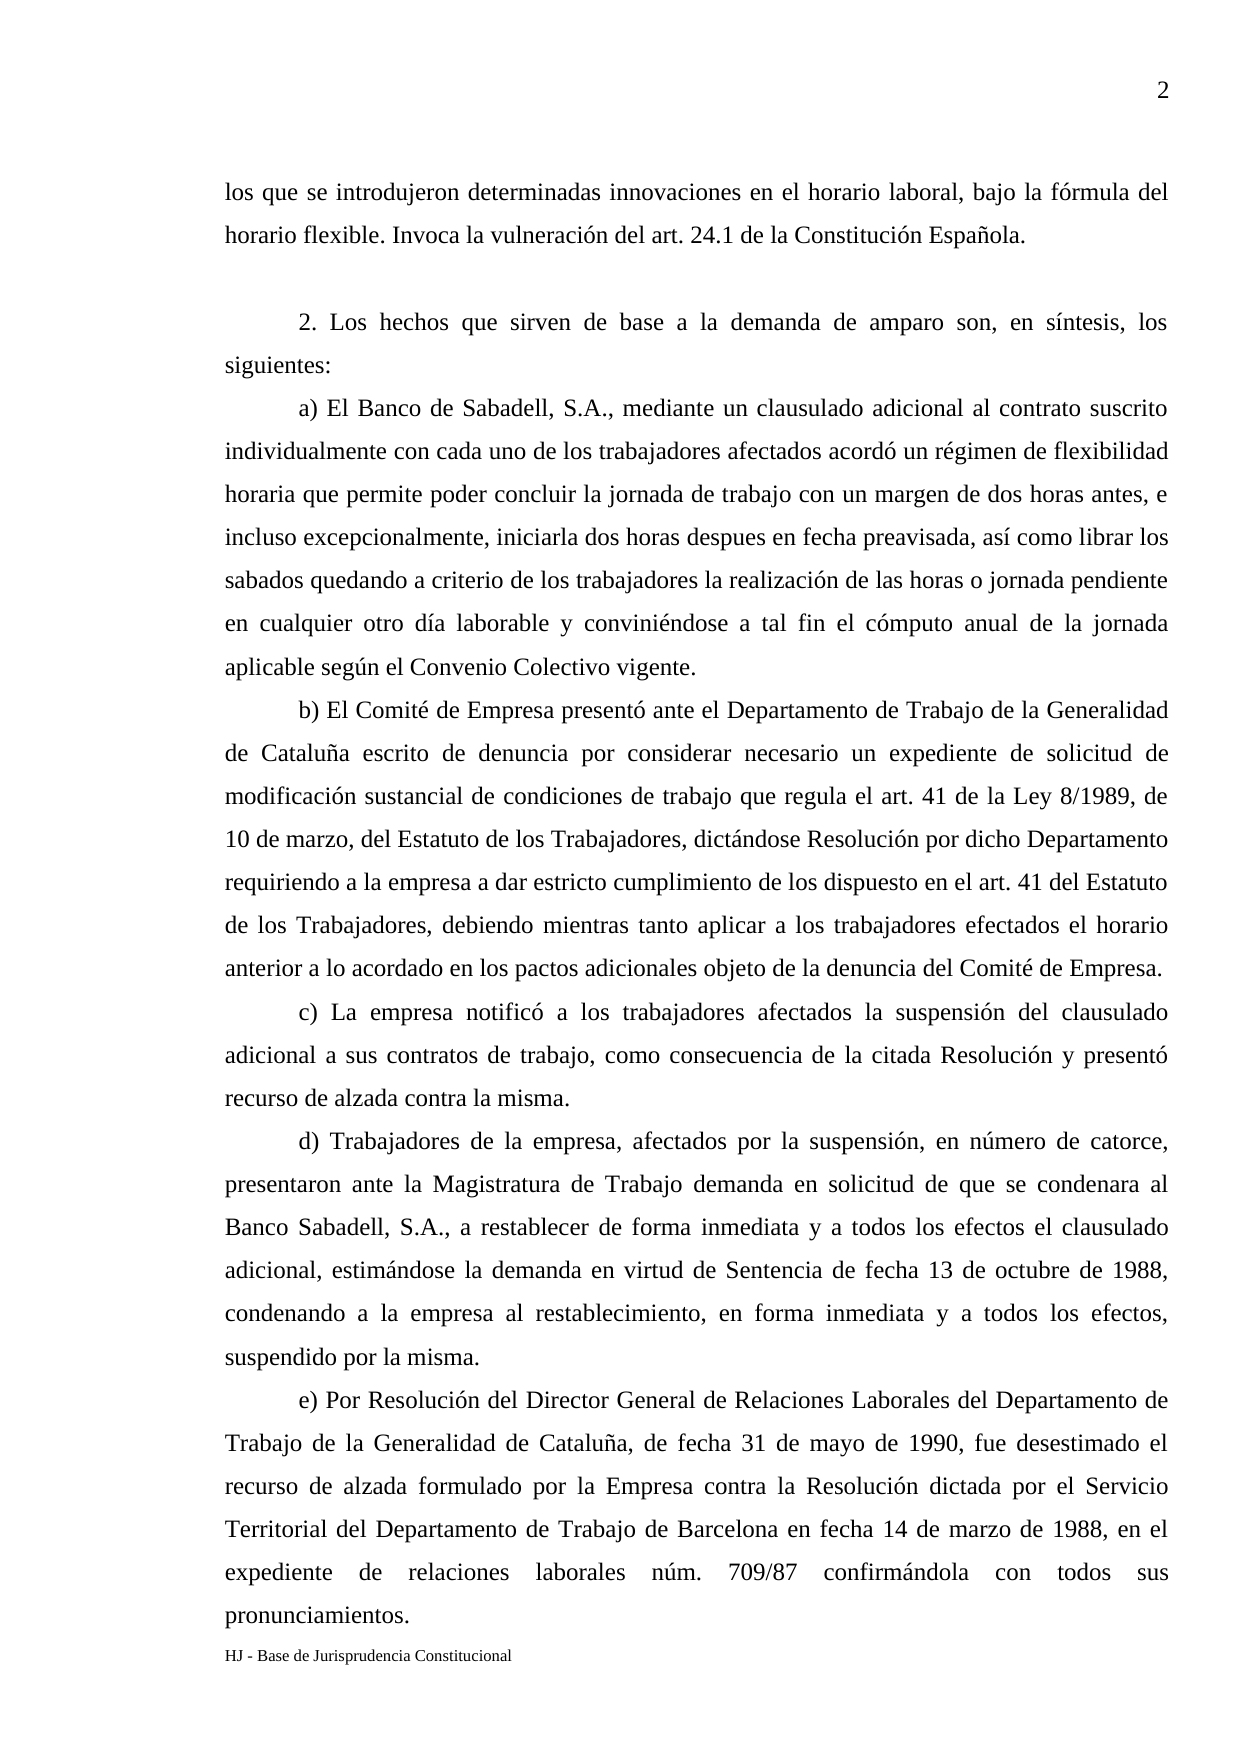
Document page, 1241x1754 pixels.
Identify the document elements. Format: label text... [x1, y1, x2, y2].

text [224, 177, 1169, 249]
text e) Por Resolución del Director General de Relaciones Laborales del Departamento de Trabajo de la Generalidad de Cataluña, de fecha 31 de mayo de 1990, fue desestimado el recurso de alzada formulado por la Empresa contra la Resolución dictada por el Servicio Territorial del Departamento de Trabajo de Barcelona en fecha 14 de marzo de 1988, en el expediente de relaciones laborales núm. 709/87 confirmándola con todos sus pronunciamientos. [224, 1385, 1169, 1629]
text 2. Los hechos que sirven de base a la demanda de amparo son, en síntesis, los siguientes: [224, 307, 1169, 378]
text c) La empresa notificó a los trabajadores afectados la suspensión del clausulado adicional a sus contratos de trabajo, como consecuencia de la citada Resolución y presentó recurso de alzada contra la misma. [224, 997, 1169, 1112]
text d) Trabajadores de la empresa, afectados por la suspensión, en número de catorce, presentaron ante la Magistratura de Trabajo demanda en solicitud de que se condenara al Banco Sabadell, S.A., a restablecer de forma inmediata y a todos los efectos el clausulado adicional, estimándose la demanda en virtud de Sentencia de fecha 13 de octubre de 1988, condenando a la empresa al restablecimiento, en forma inmediata y a todos los efectos, suspendido por la misma. [224, 1126, 1169, 1370]
text b) El Comité de Empresa presentó ante el Departamento de Trabajo de la Generalidad de Cataluña escrito de denuncia por considerar necesario un expediente de solicitud de modificación sustancial de condiciones de trabajo que regula el art. 41 de la Ley 8/1989, de 10 de marzo, del Estatuto de los Trabajadores, dictándose Resolución por dicho Departamento requiriendo a la empresa a dar estricto cumplimiento de los dispuesto en el art. 41 del Estatuto de los Trabajadores, debiendo mientras tanto aplicar a los trabajadores efectados el horario anterior a lo acordado en los pactos adicionales objeto de la denuncia del Comité de Empresa. [224, 695, 1169, 982]
text a) El Banco de Sabadell, S.A., mediante un clausulado adicional al contrato suscrito individualmente con cada uno de los trabajadores afectados acordó un régimen de flexibilidad horaria que permite poder concluir la jornada de trabajo con un margen de dos horas antes, e incluso excepcionalmente, iniciarla dos horas despues en fecha preavisada, así como librar los sabados quedando a criterio de los trabajadores la realización de las horas o jornada pendiente en cualquier otro día laborable y conviniéndose a tal fin el cómputo anual de la jornada aplicable según el Convenio Colectivo vigente. [224, 393, 1169, 680]
